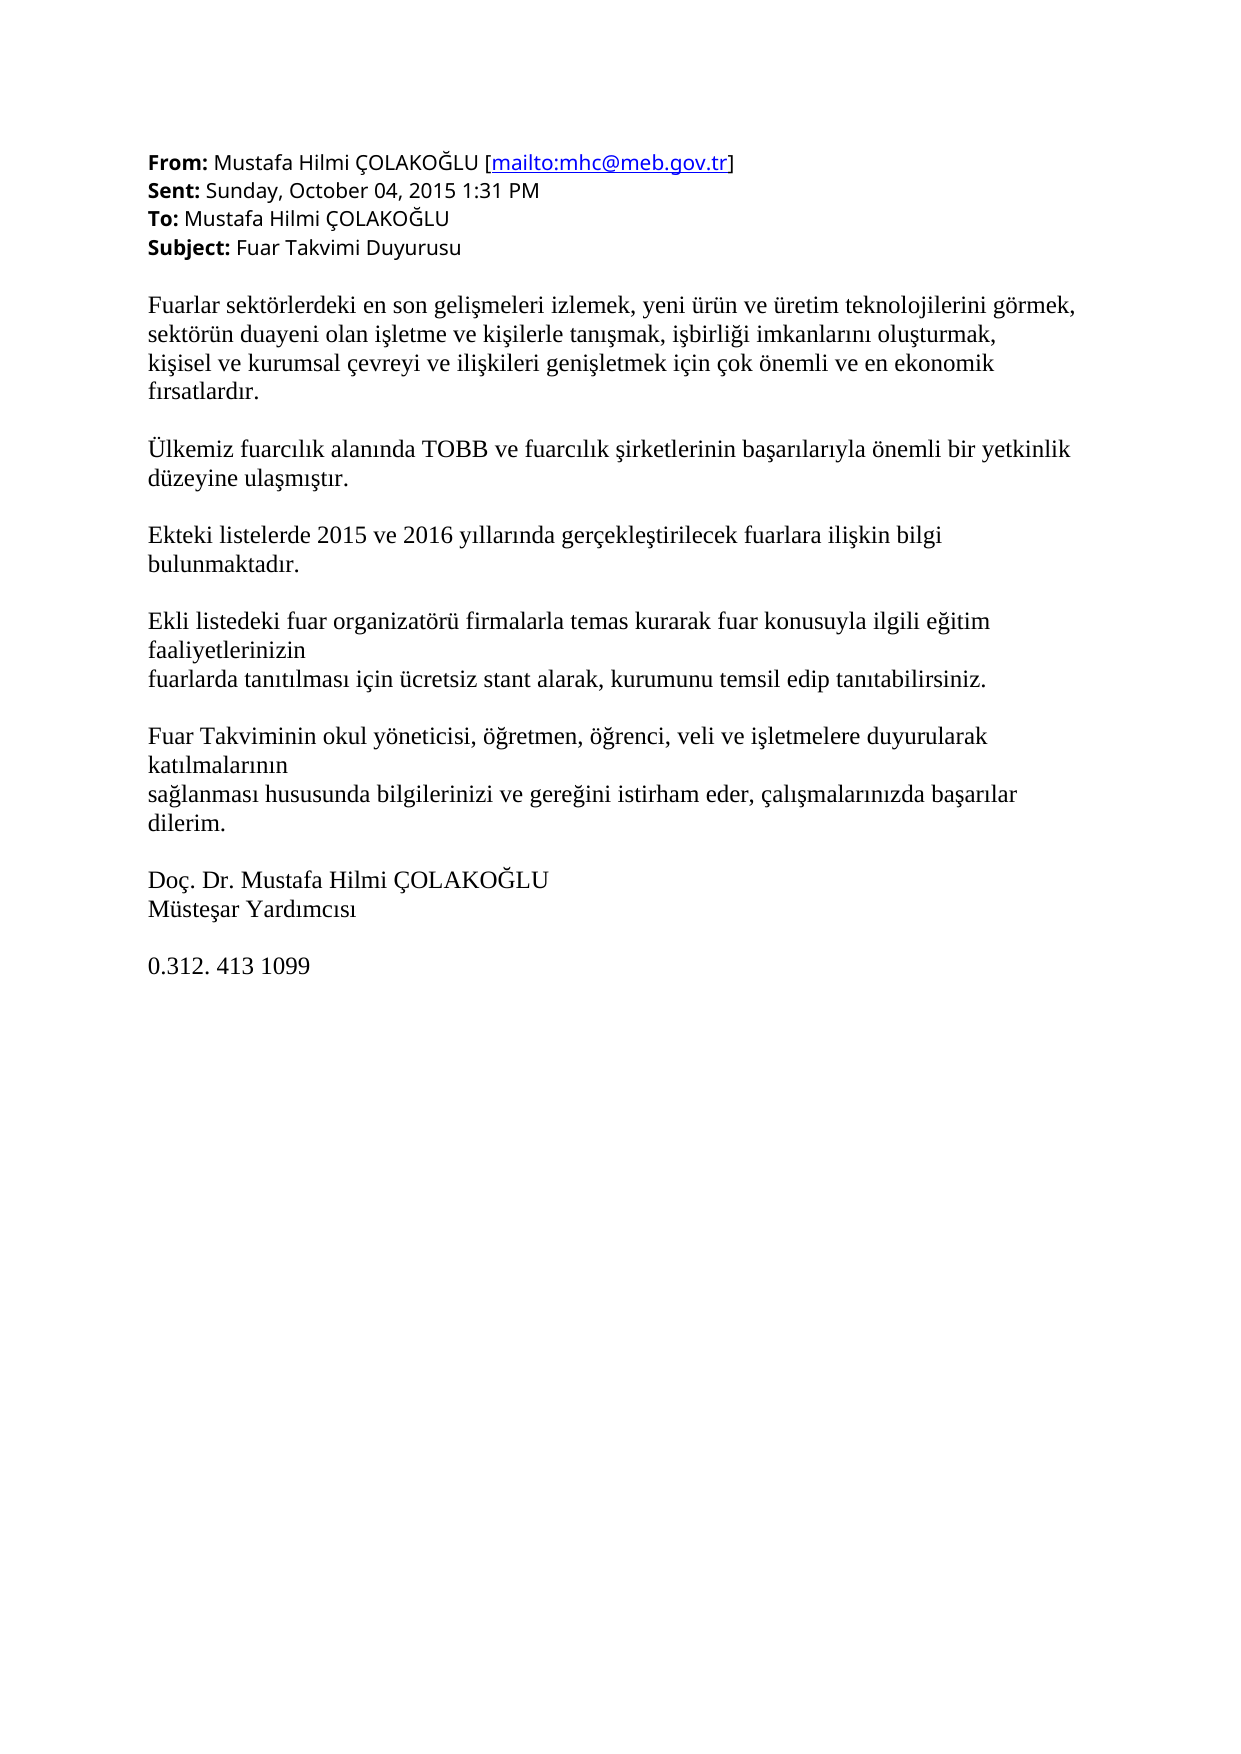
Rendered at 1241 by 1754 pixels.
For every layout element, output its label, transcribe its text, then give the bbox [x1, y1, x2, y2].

text Fuarlar sektörlerdeki en son gelişmeleri izlemek, yeni ürün ve üretim teknolojilerini görmek, sektörün duayeni olan işletme ve kişilerle tanışmak, işbirliği imkanlarını oluşturmak, kişisel ve kurumsal çevreyi ve ilişkileri genişletmek için çok önemli ve en ekonomik fırsatlardır. Ülkemiz fuarcılık alanında TOBB ve fuarcılık şirketlerinin başarılarıyla önemli bir yetkinlik düzeyine ulaşmıştır. Ekteki listelerde 2015 ve 2016 yıllarında gerçekleştirilecek fuarlara ilişkin bilgi bulunmaktadır. Ekli listedeki fuar organizatörü firmalarla temas kurarak fuar konusuyla ilgili eğitim faaliyetlerinizin fuarlarda tanıtılması için ücretsiz stant alarak, kurumunu temsil edip tanıtabilirsiniz. Fuar Takviminin okul yöneticisi, öğretmen, öğrenci, veli ve işletmelere duyurularak katılmalarının sağlanması hususunda bilgilerinizi ve gereğini istirham eder, çalışmalarınızda başarılar dilerim. Doç. Dr. Mustafa Hilmi ÇOLAKOĞLU Müsteşar Yardımcısı 0.312. 413 1099 [148, 290, 1093, 980]
text From: Mustafa Hilmi ÇOLAKOĞLU [mailto:mhc@meb.gov.tr] Sent: Sunday, October 04, 2015 1:31 PM To: Mustafa Hilmi ÇOLAKOĞLU Subject: Fuar Takvimi Duyurusu [148, 148, 1093, 261]
